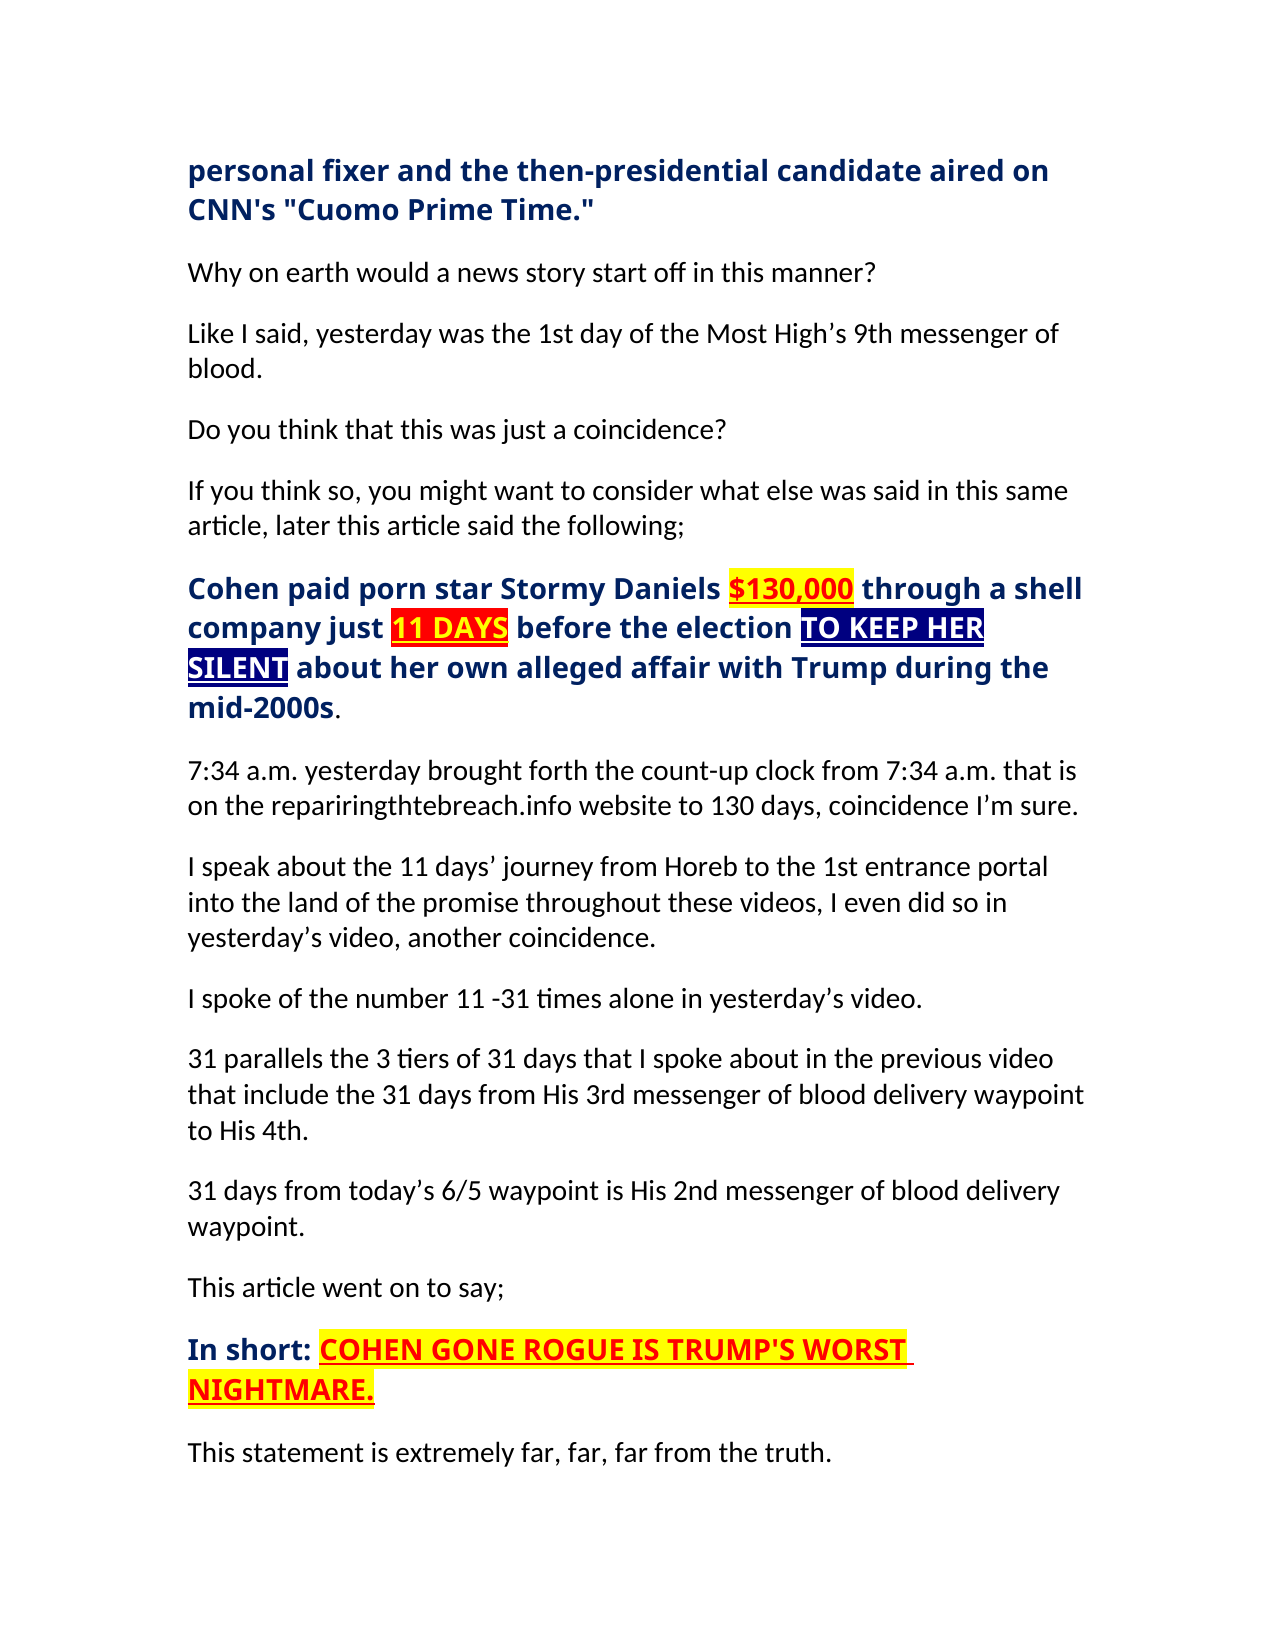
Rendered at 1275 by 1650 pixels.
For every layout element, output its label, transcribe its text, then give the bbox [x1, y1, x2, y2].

text 7:34 a.m. yesterday brought forth the count-up clock from 7:34 a.m. that is on the repariringthtebreach.info website to 130 days, coincidence I’m sure. [187, 752, 1087, 823]
text 31 days from today’s 6/5 waypoint is His 2nd messenger of blood delivery waypoint. [187, 1172, 1087, 1244]
text This article went on to say; [187, 1269, 1087, 1304]
text I speak about the 11 days’ journey from Horeb to the 1st entrance portal into the land of the promise throughout these videos, I even did so in yesterday’s video, another coincidence. [187, 848, 1087, 955]
text In short: COHEN GONE ROGUE IS TRUMP'S WORST NIGHTMARE. [187, 1329, 319, 1403]
text If you think so, you might want to consider what else was said in this same article, later this article said the following; [187, 472, 1087, 543]
text I spoke of the number 11 -31 times alone in yesterday’s video. [187, 980, 1087, 1016]
text Cohen paid porn star Stormy Daniels $130,000 through a shell company just 11 DAYS before the election TO KEEP HER SILENT about her own alleged affair with Trump during the mid-2000s. [187, 568, 1087, 727]
text 31 parallels the 3 tiers of 31 days that I spoke about in the previous video that include the 31 days from His 3rd messenger of blood delivery waypoint to His 4th. [187, 1041, 1087, 1147]
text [187, 150, 1087, 229]
text This statement is extremely far, far, far from the truth. [187, 1434, 1087, 1469]
text Why on earth would a news story start off in this manner? [187, 254, 1087, 290]
text Like I said, yesterday was the 1st day of the Most High’s 9th messenger of blood. [187, 315, 1087, 386]
text Do you think that this was just a coincidence? [187, 411, 1087, 447]
text In short: COHEN GONE ROGUE IS TRUMP'S WORST NIGHTMARE. [374, 1329, 1087, 1409]
